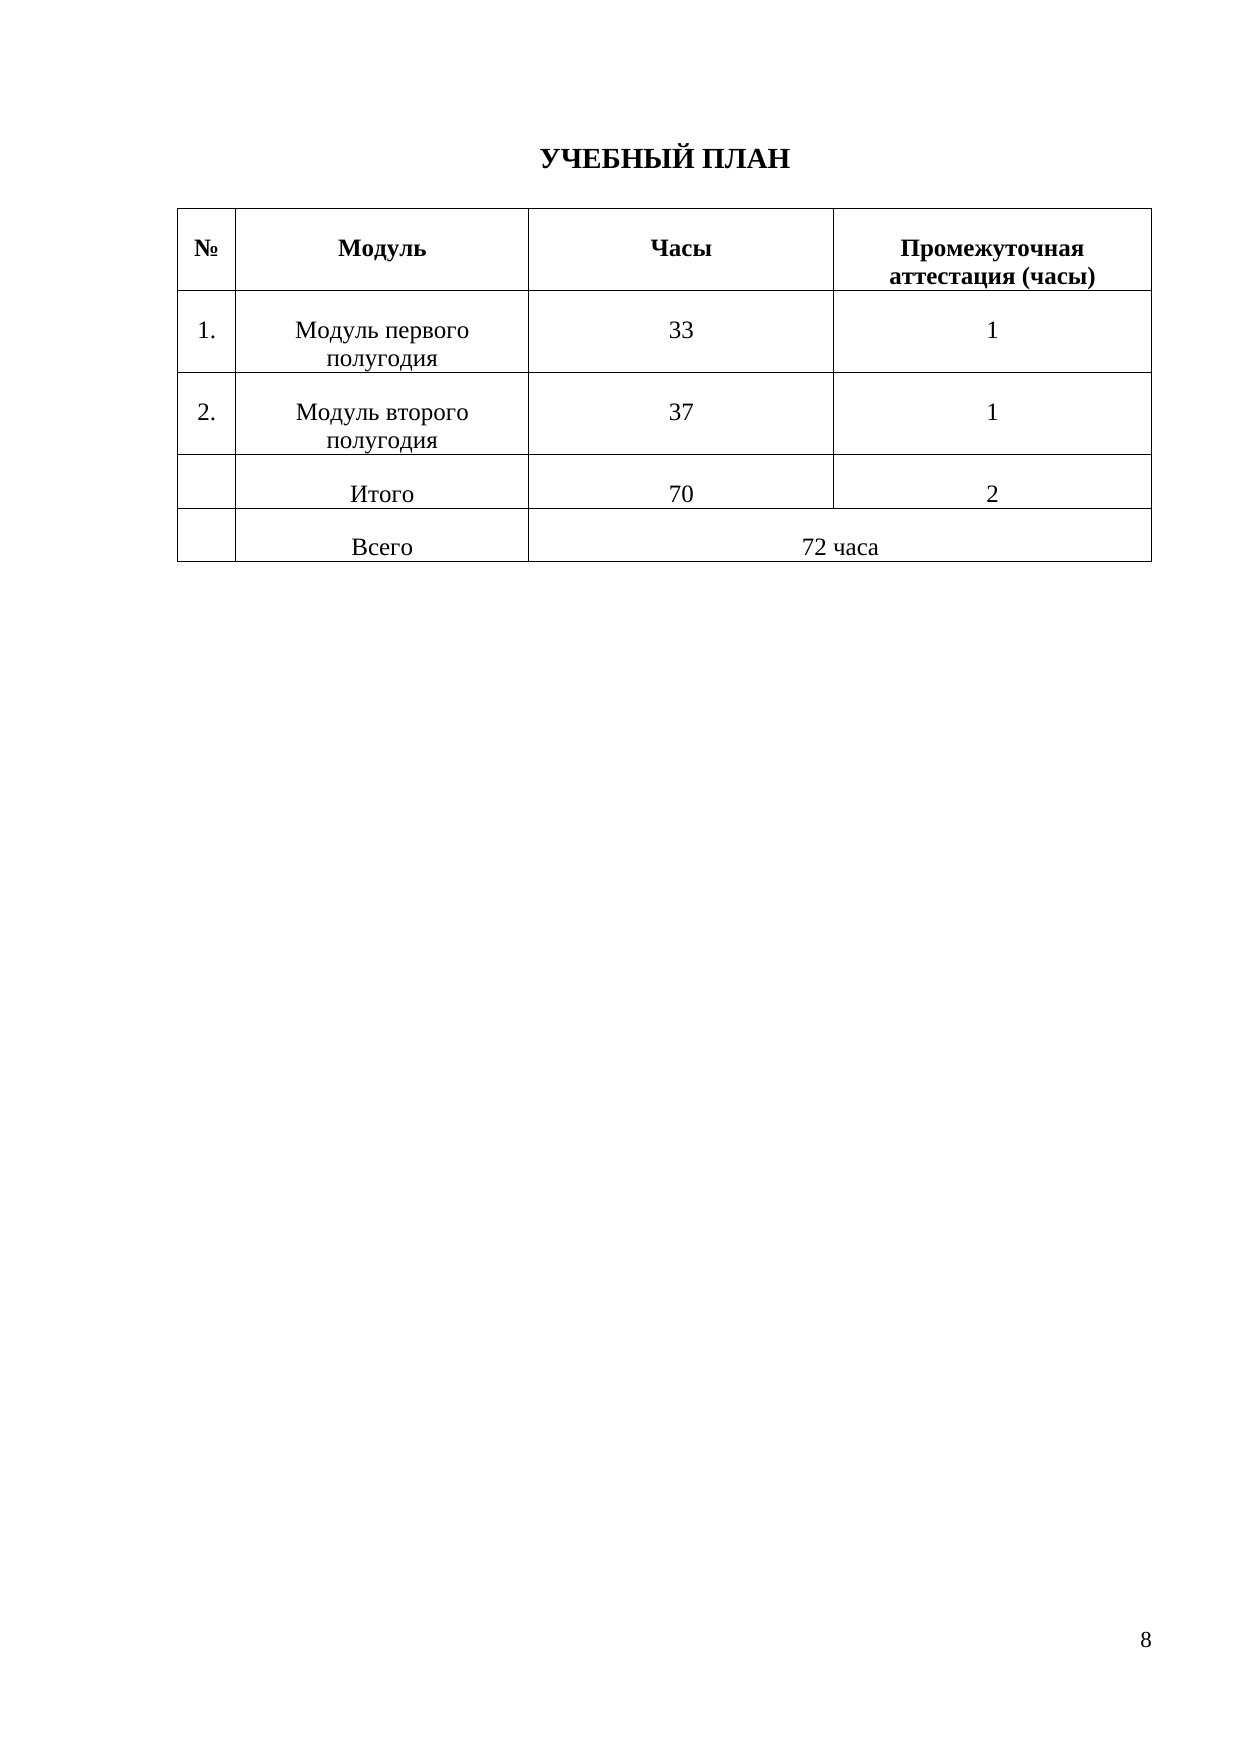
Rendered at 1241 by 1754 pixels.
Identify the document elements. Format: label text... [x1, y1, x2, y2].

table_header Часы [529, 209, 833, 290]
table_cell [178, 455, 235, 507]
table_cell [178, 509, 235, 561]
table_cell 1 [834, 373, 1151, 454]
table_cell 70 [529, 455, 833, 507]
table_cell 2 [834, 455, 1151, 507]
table_header № [178, 209, 235, 290]
table_cell Итого [236, 455, 528, 507]
table_cell 2. [178, 373, 235, 454]
table_cell Модуль второго полугодия [236, 373, 528, 454]
table_cell 72 часа [529, 509, 1151, 561]
table_cell 33 [529, 291, 833, 372]
table_header Модуль [236, 209, 528, 290]
table_cell 1 [834, 291, 1151, 372]
text УЧЕБНЫЙ ПЛАН [177, 141, 1078, 174]
table_cell Всего [236, 509, 528, 561]
table_cell Модуль первого полугодия [236, 291, 528, 372]
table_cell 1. [178, 291, 235, 372]
table_header Промежуточная аттестация (часы) [834, 209, 1151, 290]
table_cell 37 [529, 373, 833, 454]
